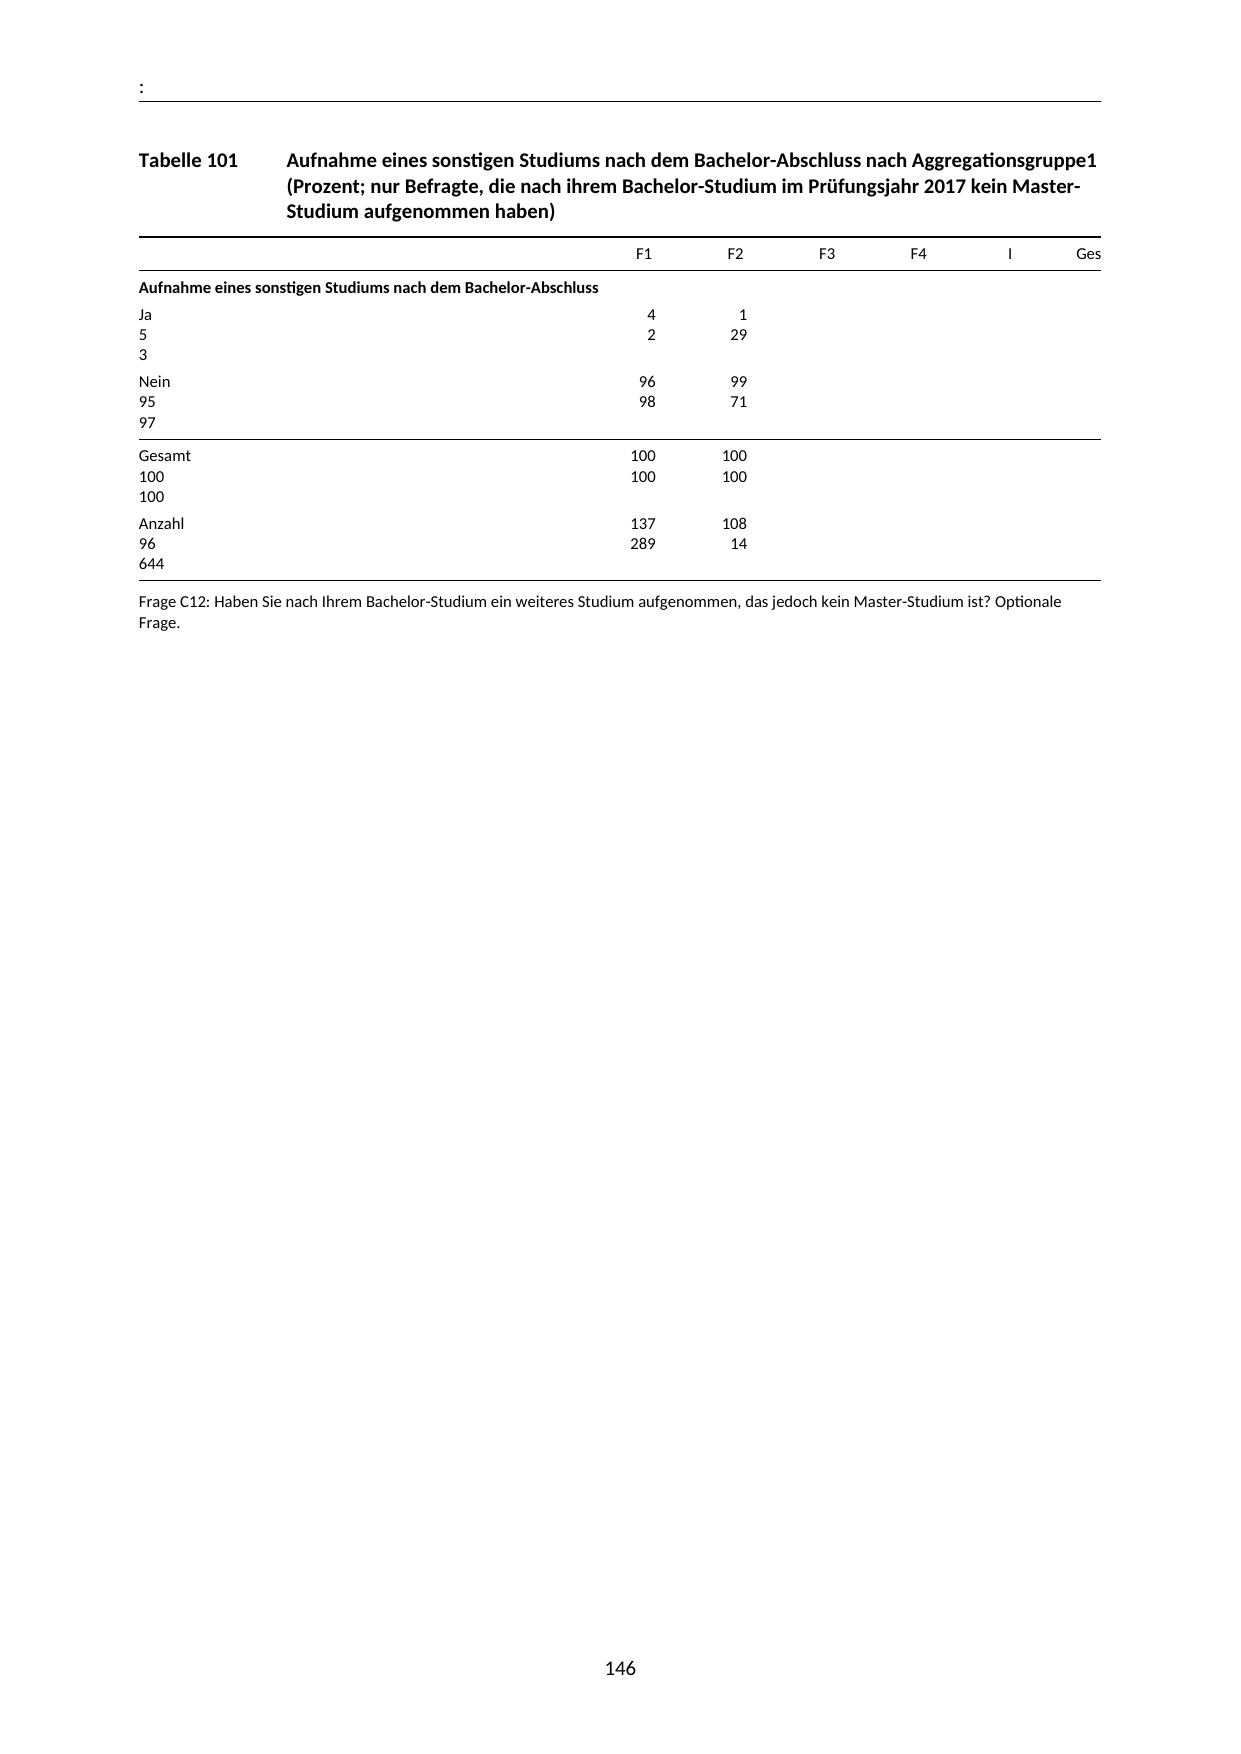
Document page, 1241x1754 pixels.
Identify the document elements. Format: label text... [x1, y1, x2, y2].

text Ja 4 1 5 2 29 3 [139, 304, 602, 365]
text Frage C12: Haben Sie nach Ihrem Bachelor-Studium ein weiteres Studium aufgenommen, das jedoch kein Master-Studium ist? Optionale Frage. [139, 592, 1101, 632]
text Gesamt 100 100 100 100 100 100 [139, 446, 602, 507]
text Nein 96 99 95 98 71 97 [139, 371, 602, 432]
text Aufnahme eines sonstigen Studiums nach dem Bachelor-Abschluss [139, 277, 602, 298]
text F1 F2 F3 F4 I Ges [139, 244, 1101, 264]
text Anzahl 137 108 96 289 14 644 [139, 513, 602, 574]
text Tabelle 101 Aufnahme eines sonstigen Studiums nach dem Bachelor-Abschluss nach Aggregationsgruppe1 (Prozent; nur Befragte, die nach ihrem Bachelor-Studium im Prüfungsjahr 2017 kein Master-Studium aufgenommen haben) [139, 148, 1101, 224]
